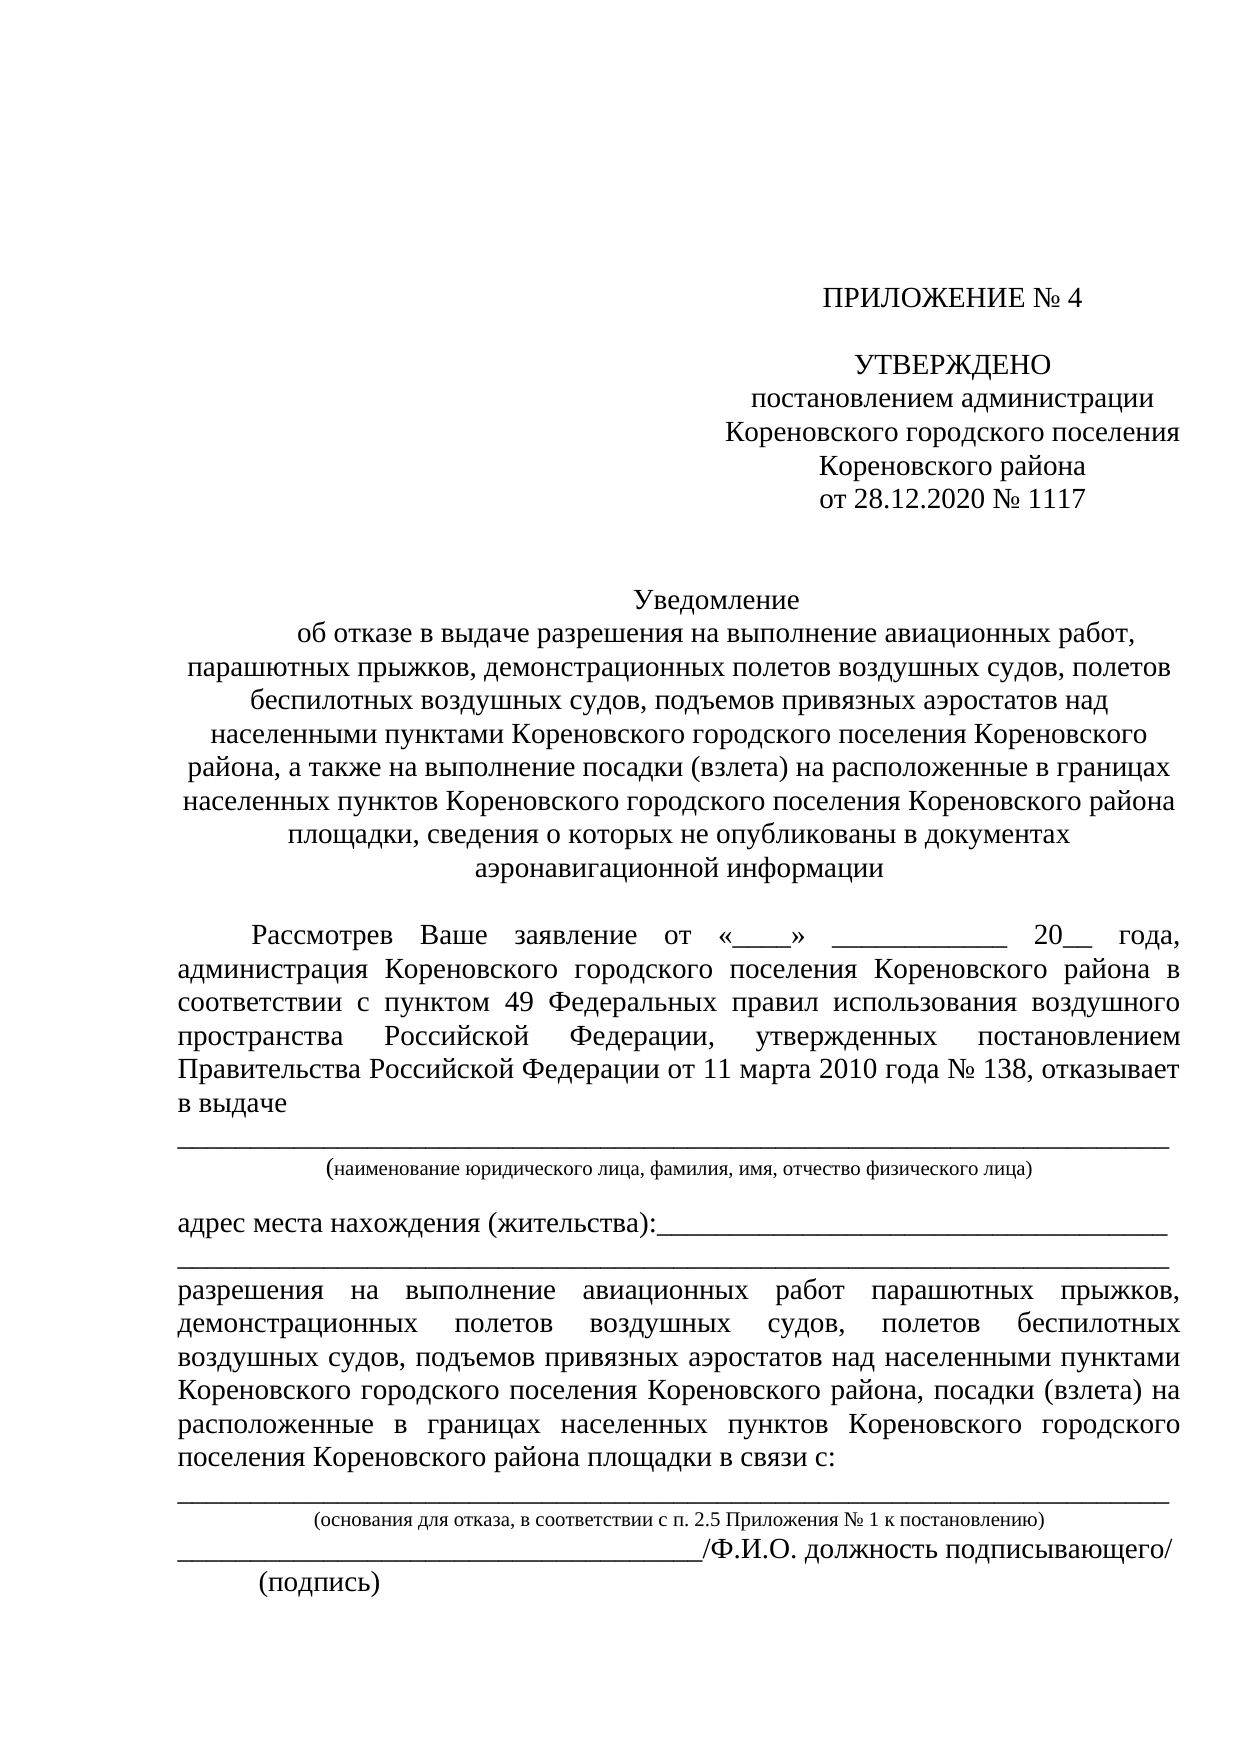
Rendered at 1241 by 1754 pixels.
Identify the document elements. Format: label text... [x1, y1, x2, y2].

text Кореновского района [723, 448, 1181, 481]
text постановлением администрации [723, 381, 1181, 414]
text адрес места нахождения (жительства):___________________________________ [177, 1205, 1181, 1238]
text ____________________________________________________________________ [177, 1473, 1181, 1507]
text (основания для отказа, в соответствии с п. 2.5 Приложения № 1 к постановлению) [177, 1507, 1181, 1531]
text (наименование юридического лица, фамилия, имя, отчество физического лица) [177, 1152, 1181, 1181]
text Уведомление [177, 582, 1181, 615]
text об отказе в выдаче разрешения на выполнение авиационных работ, парашютных прыжков, демонстрационных полетов воздушных судов, полетов беспилотных воздушных судов, подъемов привязных аэростатов над населенными пунктами Кореновского городского поселения Кореновского района, а также на выполнение посадки (взлета) на расположенные в границах населенных пунктов Кореновского городского поселения Кореновского района площадки, сведения о которых не опубликованы в документах аэронавигационной информации [177, 615, 1181, 884]
text ____________________________________/Ф.И.О. должность подписывающего/ [177, 1531, 1181, 1564]
text ____________________________________________________________________ [177, 1118, 1181, 1152]
text УТВЕРЖДЕНО [723, 347, 1181, 381]
text (подпись) [177, 1564, 1181, 1598]
text ПРИЛОЖЕНИЕ № 4 [723, 280, 1181, 313]
text Рассмотрев Ваше заявление от «____» ____________ 20__ года, администрация Кореновского городского поселения Кореновского района в соответствии с пунктом 49 Федеральных правил использования воздушного пространства Российской Федерации, утвержденных постановлением Правительства Российской Федерации от 11 марта 2010 года № 138, отказывает в выдаче [177, 917, 1181, 1118]
text Кореновского городского поселения [723, 414, 1181, 448]
text ____________________________________________________________________ [177, 1238, 1181, 1272]
text разрешения на выполнение авиационных работ парашютных прыжков, демонстрационных полетов воздушных судов, полетов беспилотных воздушных судов, подъемов привязных аэростатов над населенными пунктами Кореновского городского поселения Кореновского района, посадки (взлета) на расположенные в границах населенных пунктов Кореновского городского поселения Кореновского района площадки в связи с: [177, 1272, 1181, 1473]
text от 28.12.2020 № 1117 [723, 481, 1181, 515]
